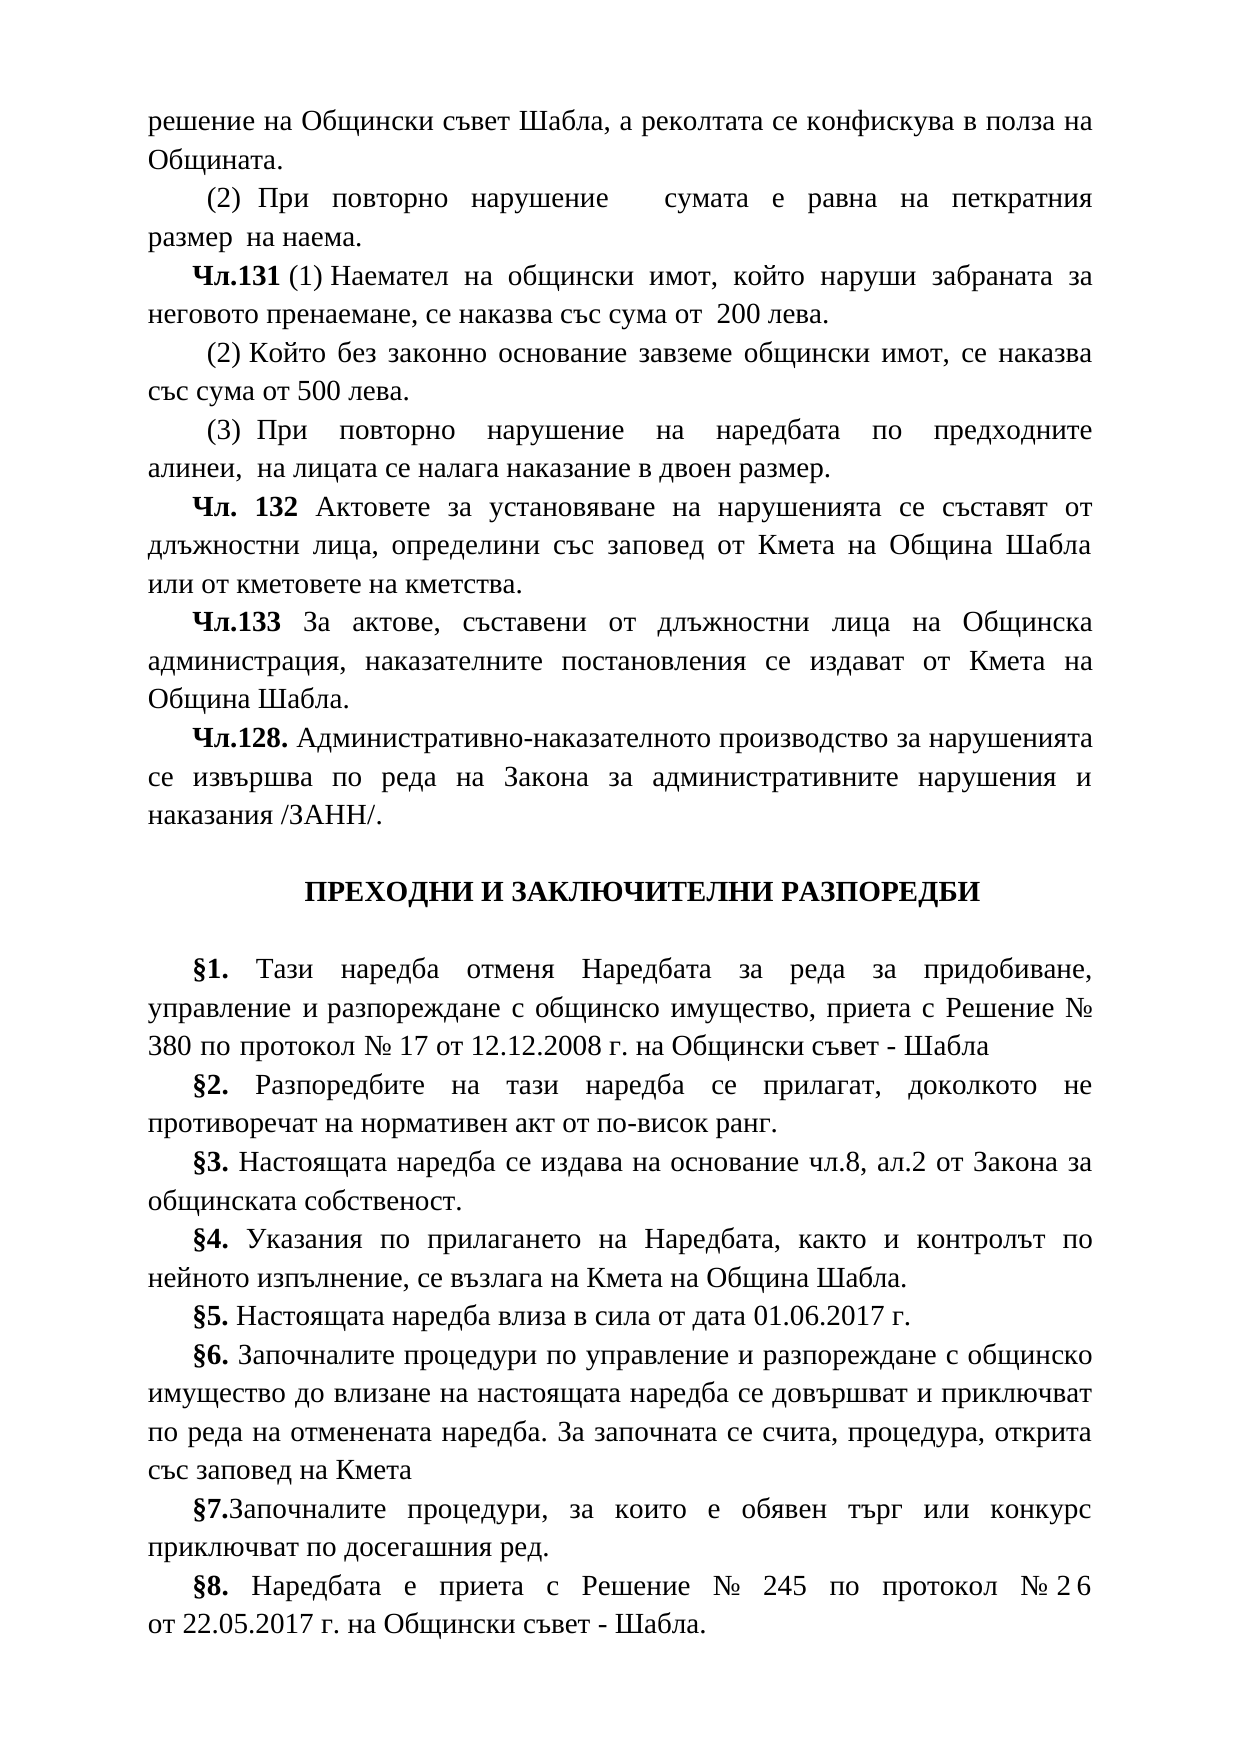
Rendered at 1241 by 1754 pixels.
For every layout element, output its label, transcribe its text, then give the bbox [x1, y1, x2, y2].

text Чл.131 (1) Наемател на общински имот, който наруши забраната за неговото пренаемане, се наказва със сума от 200 лева. [148, 258, 1093, 330]
text Чл.128. Административно-наказателното производство за нарушенията се извършва по реда на Закона за административните нарушения и наказания /ЗАНН/. [148, 720, 1093, 831]
text (3) При повторно нарушение на наредбата по предходните алинеи, на лицата се налага наказание в двоен размер. [148, 412, 1093, 484]
text (2) Който без законно основание завземе общински имот, се наказва със сума от 500 лева. [148, 335, 1093, 407]
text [148, 103, 1093, 176]
text §5. Настоящата наредба влиза в сила от дата 01.06.2017 г. [148, 1298, 1093, 1332]
text §7.Започналите процедури, за които е обявен търг или конкурс приключват по досегашния ред. [148, 1491, 1093, 1563]
text §6. Започналите процедури по управление и разпореждане с общинско имущество до влизане на настоящата наредба се довършват и приключват по реда на отменената наредба. За започната се счита, процедура, открита със заповед на Кмета [148, 1337, 1093, 1486]
text Чл.133 За актове, съставени от длъжностни лица на Общинска администрация, наказателните постановления се издават от Кмета на Община Шабла. [148, 604, 1093, 715]
text §3. Настоящата наредба се издава на основание чл.8, ал.2 от Закона за общинската собственост. [148, 1144, 1093, 1216]
text Чл. 132 Актовете за установяване на нарушенията се съставят от длъжностни лица, определини със заповед от Кмета на Община Шабла или от кметовете на кметства. [148, 489, 1093, 599]
text (2) При повторно нарушение сумата е равна на петкратния размер на наема. [148, 181, 1093, 253]
text ПРЕХОДНИ И ЗАКЛЮЧИТЕЛНИ РАЗПОРЕДБИ [148, 874, 1093, 908]
text §4. Указания по прилагането на Наредбата, както и контролът по нейното изпълнение, се възлага на Кмета на Община Шабла. [148, 1221, 1093, 1293]
text §2. Разпоредбите на тази наредба се прилагат, доколкото не противоречат на нормативен акт от по-висок ранг. [148, 1067, 1093, 1139]
text §8. Наредбата е приета с Решение № 245 по протокол № 26 от 22.05.2017 г. на Общински съвет - Шабла. [148, 1568, 1093, 1640]
text §1. Тази наредба отменя Наредбата за реда за придобиване, управление и разпореждане с общинско имущество, приета с Решение № 380 по протокол № 17 от 12.12.2008 г. на Общински съвет - Шабла [148, 951, 1093, 1062]
